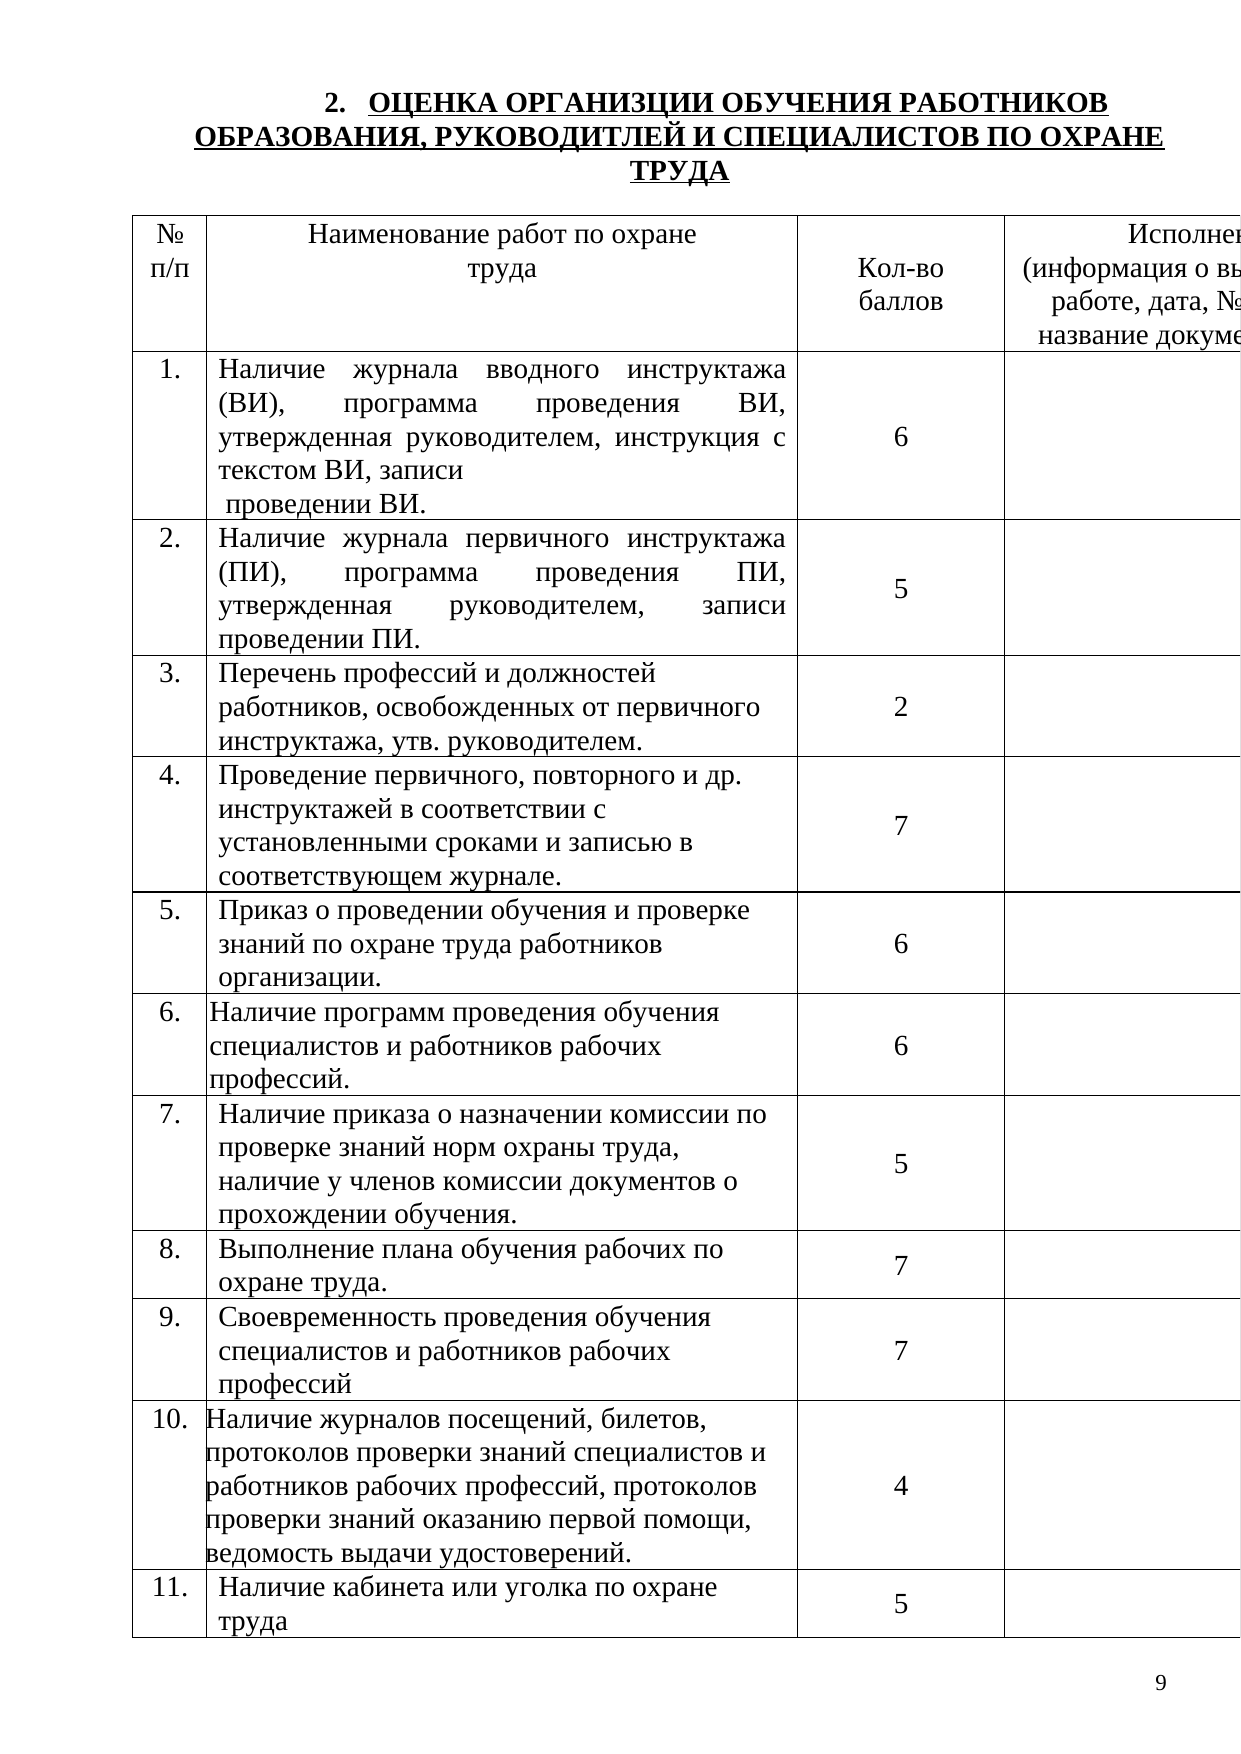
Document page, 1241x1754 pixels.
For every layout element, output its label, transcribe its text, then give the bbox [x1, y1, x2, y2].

table_cell [1005, 1096, 1240, 1230]
table_cell [1005, 893, 1240, 993]
table_cell 5 [798, 1570, 1004, 1637]
table_cell 6. [133, 994, 206, 1095]
table_cell 4 [798, 1401, 1004, 1568]
table_cell 8. [133, 1231, 206, 1298]
table_cell 10. [133, 1401, 206, 1568]
table_cell Наличие приказа о назначении комиссии по проверке знаний норм охраны труда, наличие у членов комиссии документов о прохождении обучения. [207, 1096, 797, 1230]
table_cell Наличие журнала вводного инструктажа (ВИ), программа проведения ВИ, утвержденная руководителем, инструкция с текстом ВИ, записи проведении ВИ. [207, 352, 797, 519]
table_cell [1005, 352, 1240, 519]
table_header Исполнение (информация о выполненной работе, дата, № приказа, название документа и т.д.) [1005, 216, 1240, 351]
table_header Кол-во баллов [798, 216, 1004, 351]
table_cell 2. [133, 520, 206, 654]
table_cell Наличие журналов посещений, билетов, протоколов проверки знаний специалистов и работников рабочих профессий, протоколов проверки знаний оказанию первой помощи, ведомость выдачи удостоверений. [207, 1401, 797, 1568]
table_cell [1005, 757, 1240, 891]
table_cell 6 [798, 994, 1004, 1095]
list ОЦЕНКА ОРГАНИЗЦИИ ОБУЧЕНИЯ РАБОТНИКОВ ОБРАЗОВАНИЯ, РУКОВОДИТЛЕЙ И СПЕЦИАЛИСТОВ ПО ОХРАНЕ ТРУДА [192, 86, 1167, 186]
table_cell 9. [133, 1299, 206, 1400]
table_header Наименование работ по охране труда [207, 216, 797, 351]
table_cell 6 [798, 893, 1004, 993]
table_cell Выполнение плана обучения рабочих по охране труда. [207, 1231, 797, 1298]
table_header № п/п [133, 216, 206, 351]
table_cell [1005, 1231, 1240, 1298]
table_cell Наличие программ проведения обучения специалистов и работников рабочих профессий. [207, 994, 797, 1095]
table_cell 3. [133, 656, 206, 756]
table_cell Наличие журнала первичного инструктажа (ПИ), программа проведения ПИ, утвержденная руководителем, записи проведении ПИ. [207, 520, 797, 654]
table_cell [1005, 1299, 1240, 1400]
table_cell 7 [798, 1231, 1004, 1298]
table_cell Проведение первичного, повторного и др. инструктажей в соответствии с установленными сроками и записью в соответствующем журнале. [207, 757, 797, 891]
table_cell 7 [798, 757, 1004, 891]
table_cell 5 [798, 520, 1004, 654]
table_cell 5 [798, 1096, 1004, 1230]
table_cell [1005, 1570, 1240, 1637]
table_cell 2 [798, 656, 1004, 756]
table_cell [1005, 520, 1240, 654]
table_cell Своевременность проведения обучения специалистов и работников рабочих профессий [207, 1299, 797, 1400]
table_cell 1. [133, 352, 206, 519]
table_cell 6 [798, 352, 1004, 519]
table_cell 7. [133, 1096, 206, 1230]
table_cell 11. [133, 1570, 206, 1637]
table_cell Перечень профессий и должностей работников, освобожденных от первичного инструктажа, утв. руководителем. [207, 656, 797, 756]
table_cell [1005, 656, 1240, 756]
table_cell 7 [798, 1299, 1004, 1400]
table_cell 5. [133, 893, 206, 993]
table_cell [1005, 994, 1240, 1095]
table_cell Наличие кабинета или уголка по охране труда [207, 1570, 797, 1637]
table_cell [1005, 1401, 1240, 1568]
table_cell Приказ о проведении обучения и проверке знаний по охране труда работников организации. [207, 893, 797, 993]
table_cell 4. [133, 757, 206, 891]
